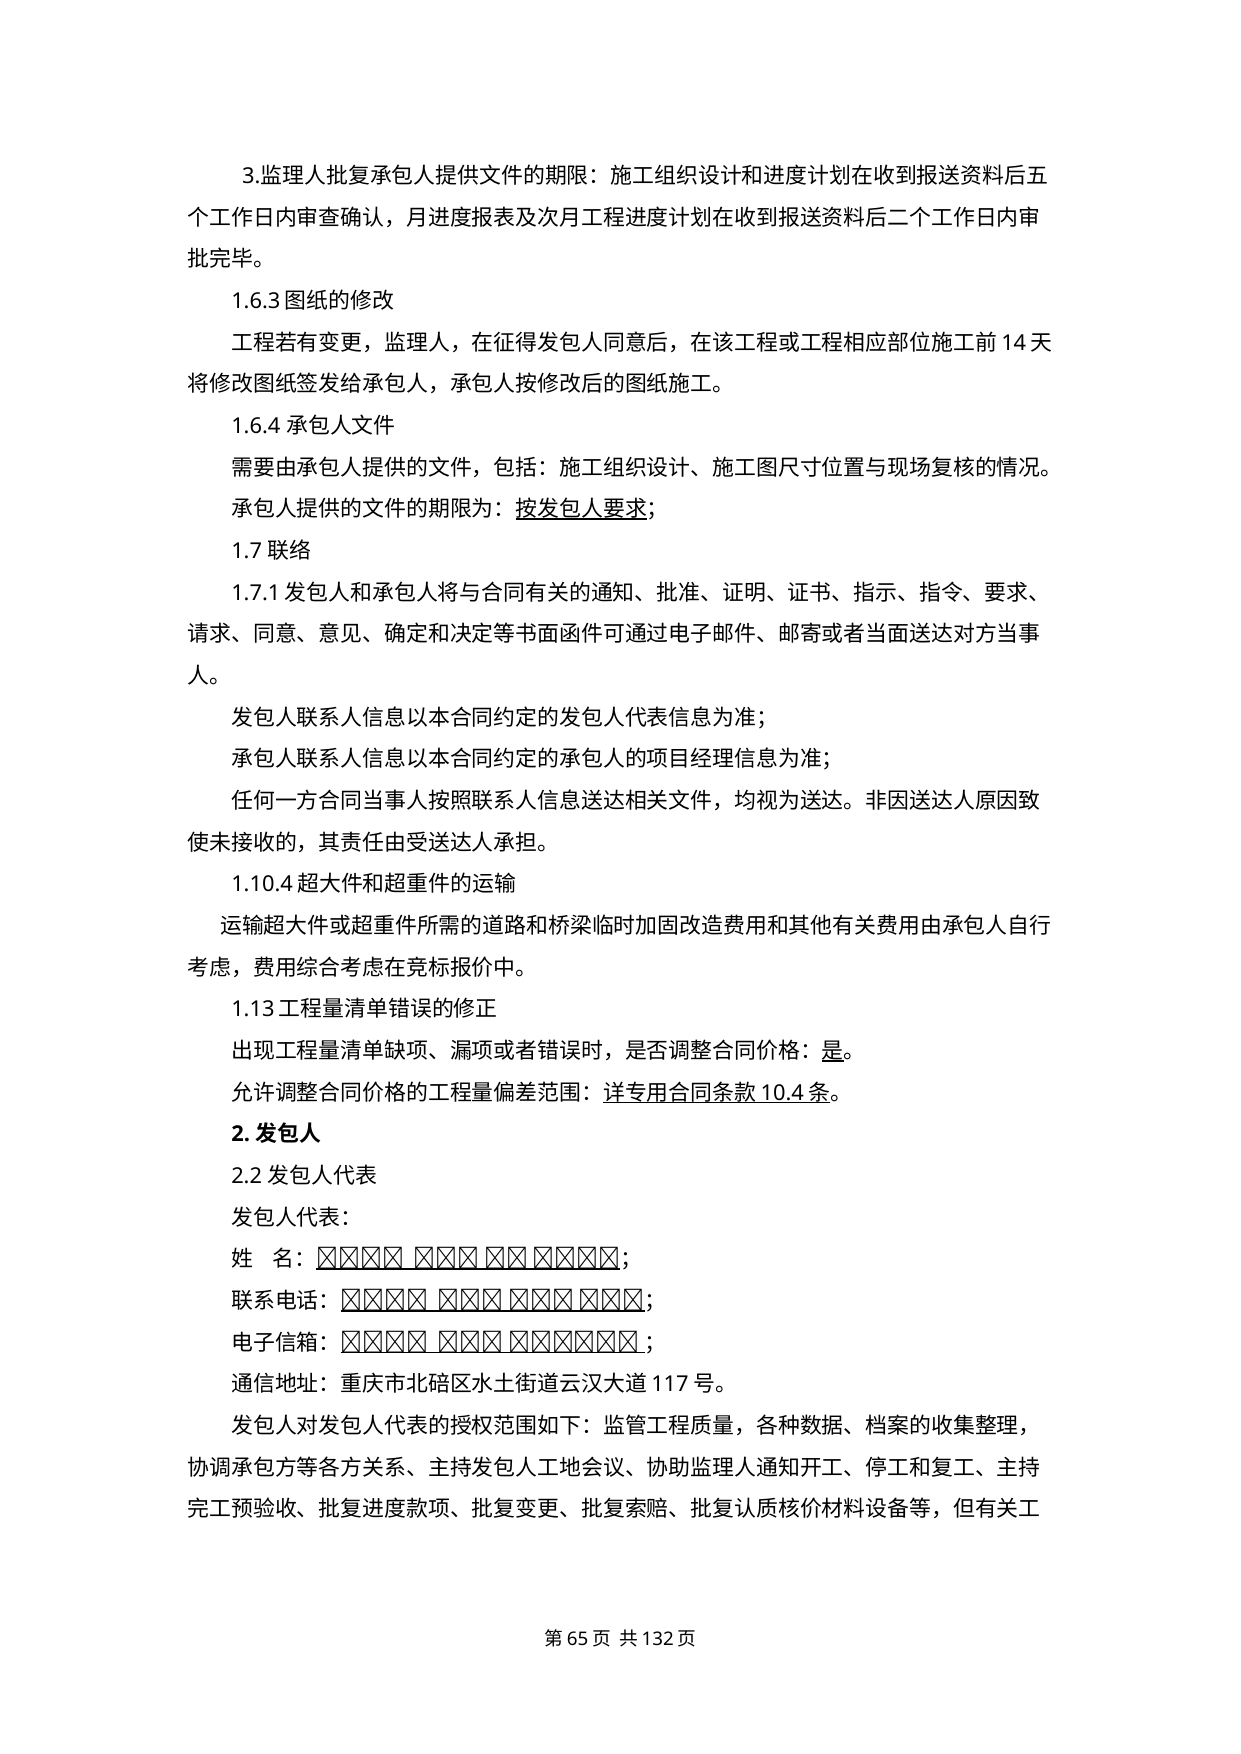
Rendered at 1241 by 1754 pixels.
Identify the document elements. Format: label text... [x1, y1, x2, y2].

text 联系电话：   ； [187, 1275, 1053, 1317]
text 1.7.1发包人和承包人将与合同有关的通知、批准、证明、证书、指示、指令、要求、请求、同意、意见、确定和决定等书面函件可通过电子邮件、邮寄或者当面送达对方当事人。 [187, 567, 1053, 692]
text 2. 发包人 [187, 1108, 1053, 1150]
text 承包人提供的文件的期限为：按发包人要求； [187, 483, 1053, 525]
text 1.10.4超大件和超重件的运输 [187, 858, 1053, 900]
text 允许调整合同价格的工程量偏差范围：详专用合同条款10.4条。 [187, 1067, 1053, 1108]
text 3.监理人批复承包人提供文件的期限：施工组织设计和进度计划在收到报送资料后五个工作日内审查确认，月进度报表及次月工程进度计划在收到报送资料后二个工作日内审批完毕。 [187, 150, 1053, 275]
text 1.13工程量清单错误的修正 [187, 983, 1053, 1025]
text 发包人联系人信息以本合同约定的发包人代表信息为准； [187, 692, 1053, 733]
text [187, 1400, 1053, 1525]
text 姓 名：   ； [187, 1233, 1053, 1275]
text 承包人联系人信息以本合同约定的承包人的项目经理信息为准； [187, 733, 1053, 775]
text 1.6.3图纸的修改 [187, 275, 1053, 317]
text 发包人代表： [187, 1192, 1053, 1233]
text 1.7 联络 [187, 525, 1053, 567]
text 电子信箱：   ； [187, 1317, 1053, 1358]
text 工程若有变更，监理人，在征得发包人同意后，在该工程或工程相应部位施工前14天将修改图纸签发给承包人，承包人按修改后的图纸施工。 [187, 317, 1053, 400]
text 1.6.4 承包人文件 [187, 400, 1053, 442]
text 任何一方合同当事人按照联系人信息送达相关文件，均视为送达。非因送达人原因致使未接收的，其责任由受送达人承担。 [187, 775, 1053, 858]
text 2.2 发包人代表 [187, 1150, 1053, 1192]
text 通信地址：重庆市北碚区水土街道云汉大道117号。 [187, 1358, 1053, 1400]
text 运输超大件或超重件所需的道路和桥梁临时加固改造费用和其他有关费用由承包人自行考虑，费用综合考虑在竞标报价中。 [187, 900, 1053, 983]
text 出现工程量清单缺项、漏项或者错误时，是否调整合同价格：是。 [187, 1025, 1053, 1067]
text 需要由承包人提供的文件，包括：施工组织设计、施工图尺寸位置与现场复核的情况。 [187, 442, 1053, 483]
